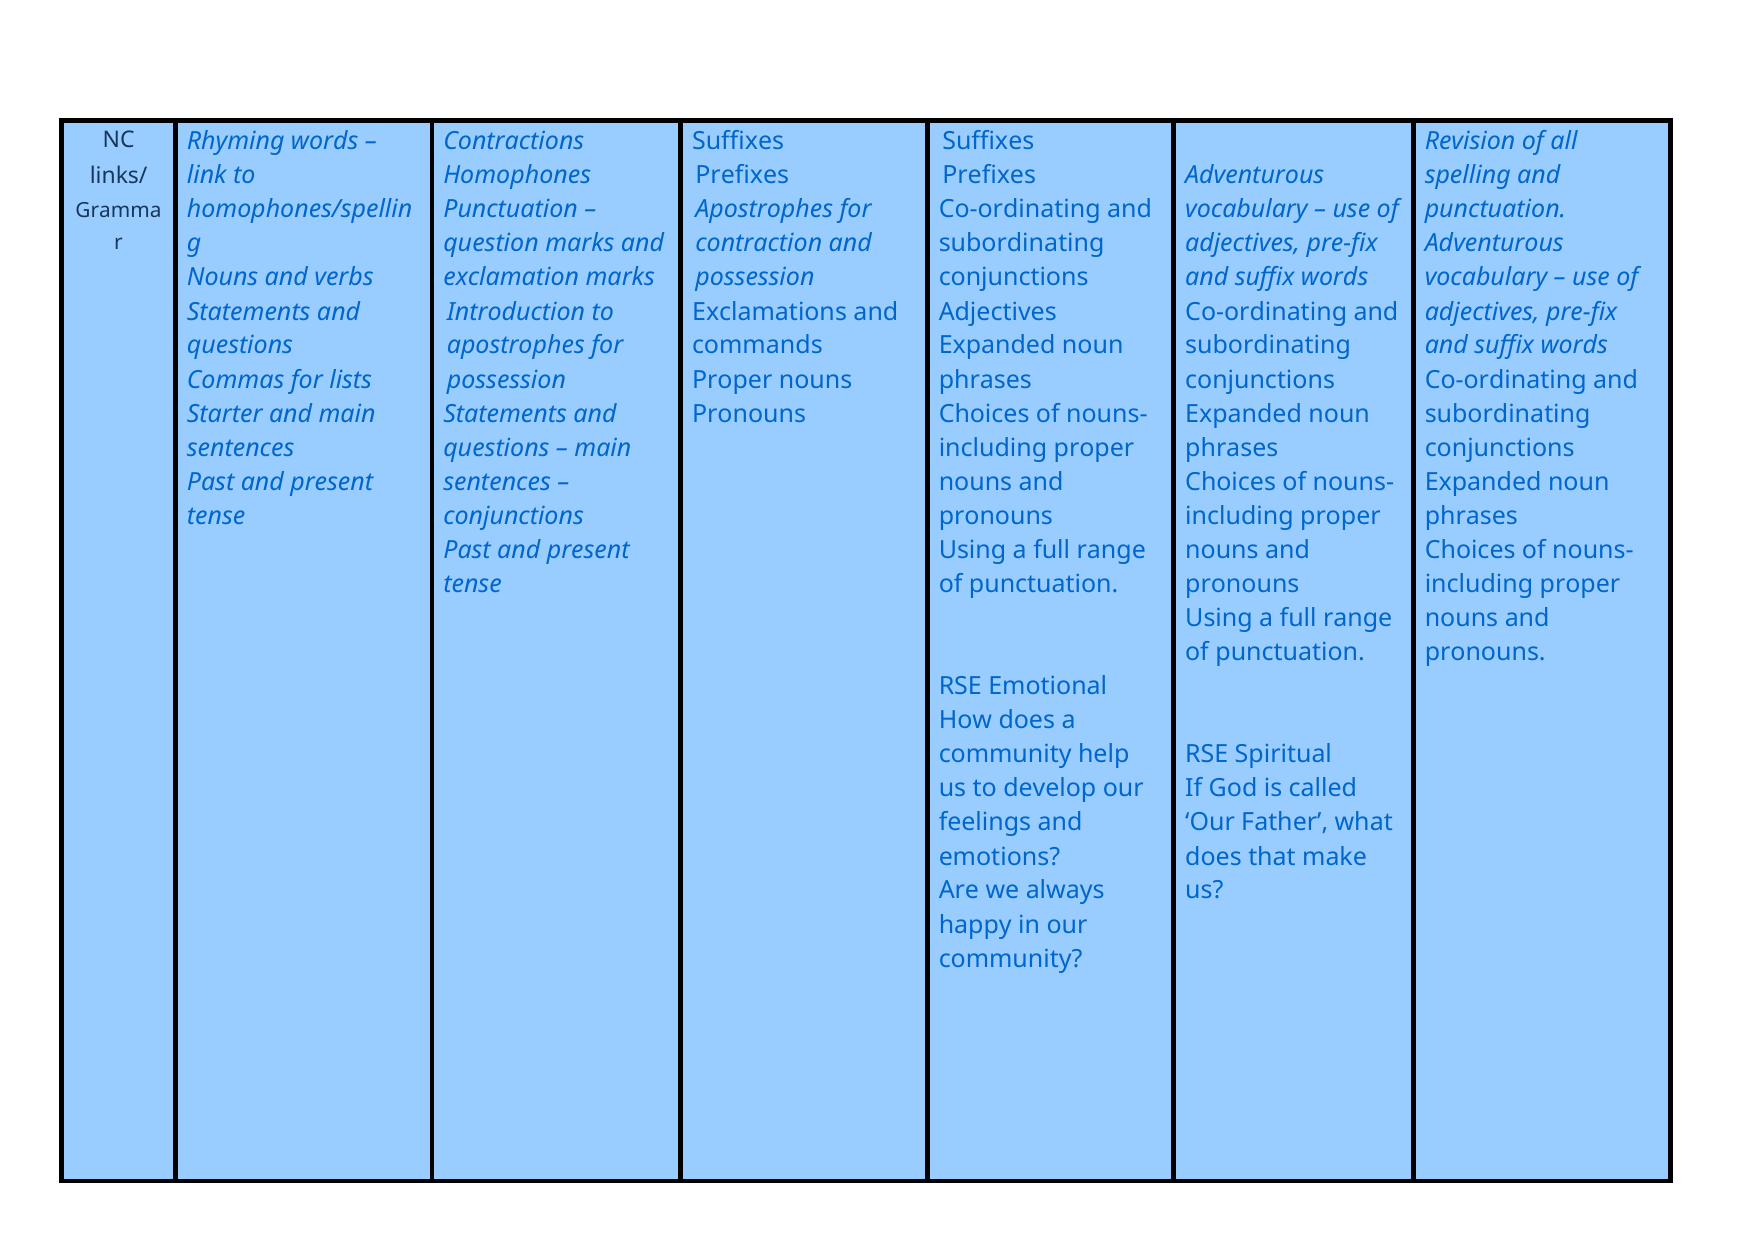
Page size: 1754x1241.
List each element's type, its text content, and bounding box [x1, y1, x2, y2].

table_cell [1416, 123, 1668, 1179]
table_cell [434, 123, 678, 1179]
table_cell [1176, 123, 1411, 1179]
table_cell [930, 123, 1171, 1179]
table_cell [178, 123, 430, 1179]
table_cell NC links/ Grammar [64, 123, 173, 1179]
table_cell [683, 123, 925, 1179]
